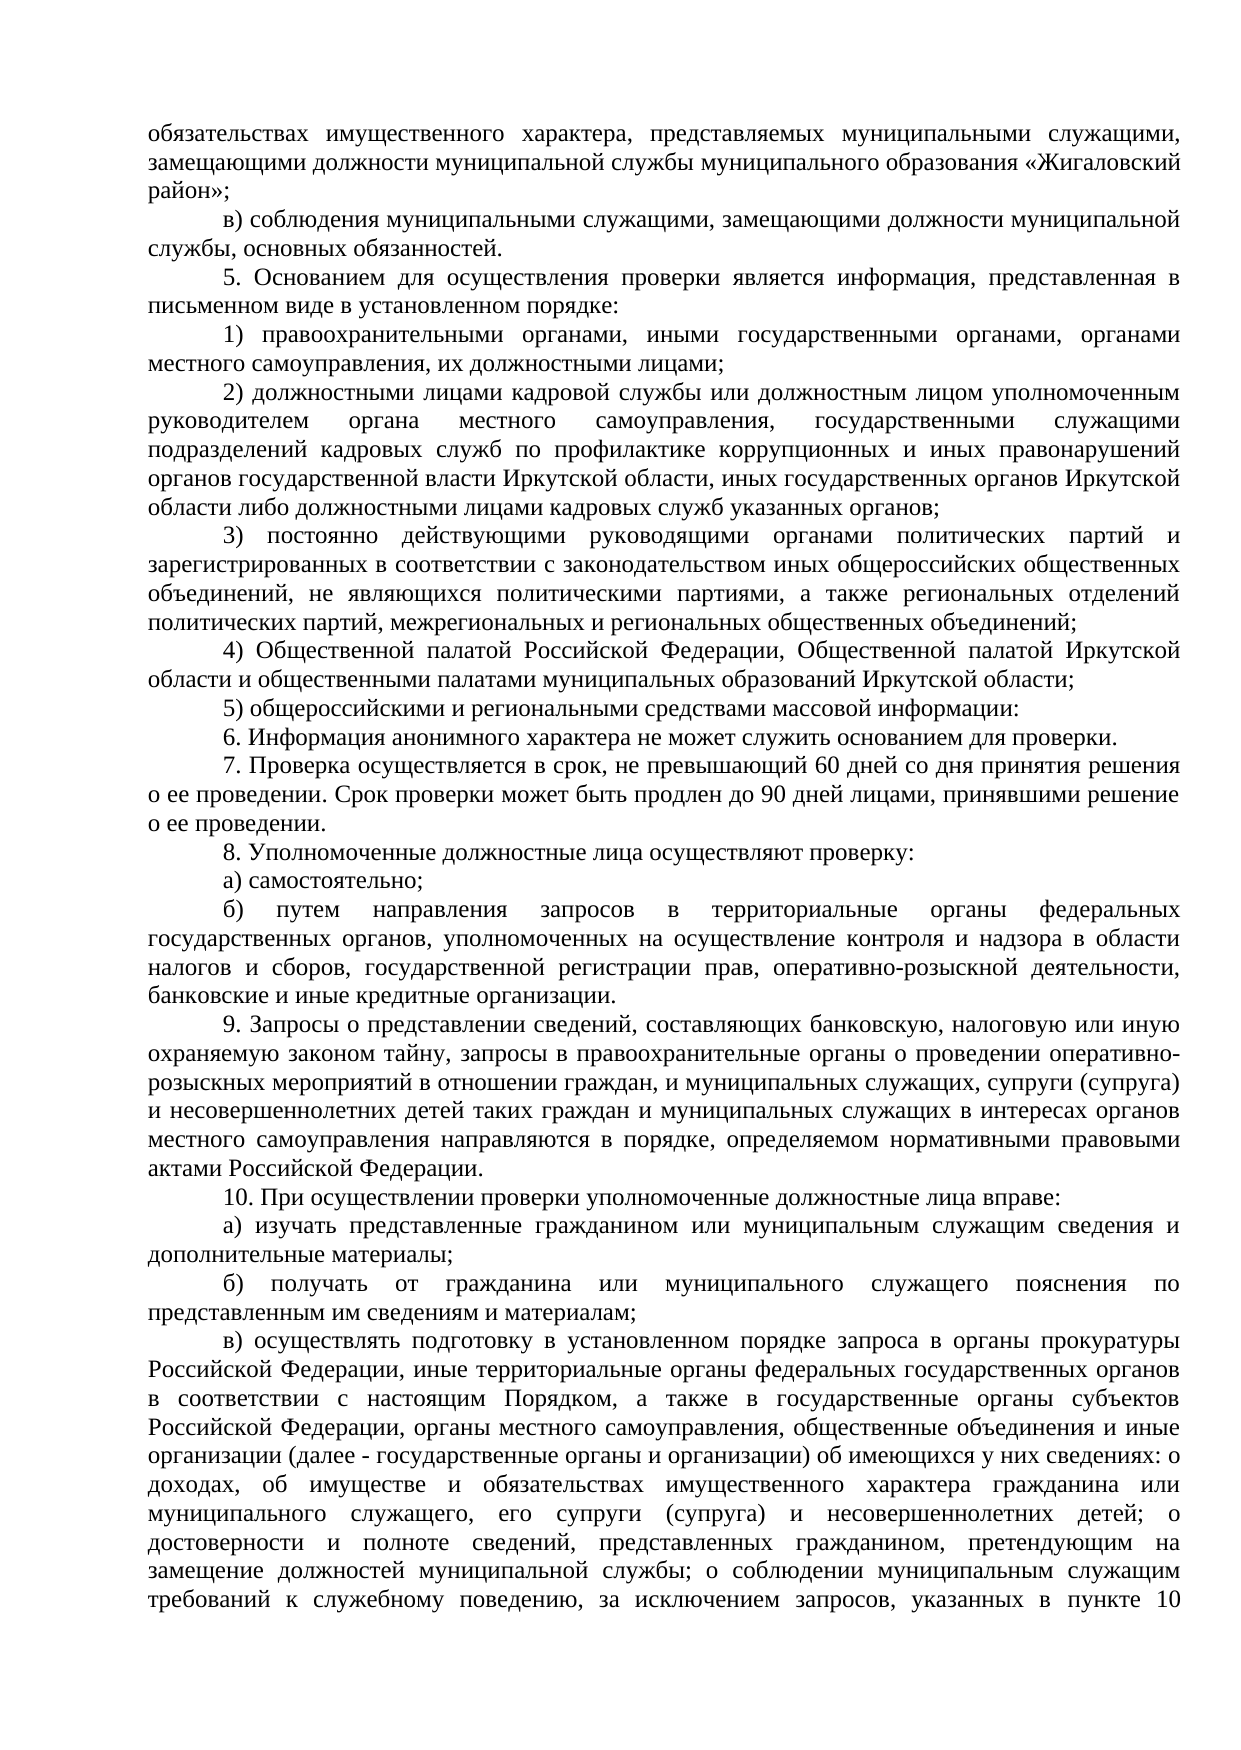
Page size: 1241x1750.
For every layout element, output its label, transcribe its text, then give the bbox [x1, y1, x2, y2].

text 10. При осуществлении проверки уполномоченные должностные лица вправе: [148, 1182, 1181, 1211]
text б) путем направления запросов в территориальные органы федеральных государственных органов, уполномоченных на осуществление контроля и надзора в области налогов и сборов, государственной регистрации прав, оперативно-розыскной деятельности, банковские и иные кредитные организации. [148, 894, 1181, 1009]
text 2) должностными лицами кадровой службы или должностным лицом уполномоченным руководителем органа местного самоуправления, государственными служащими подразделений кадровых служб по профилактике коррупционных и иных правонарушений органов государственной власти Иркутской области, иных государственных органов Иркутской области либо должностными лицами кадровых служб указанных органов; [148, 377, 1181, 521]
text 6. Информация анонимного характера не может служить основанием для проверки. [148, 722, 1181, 751]
text б) получать от гражданина или муниципального служащего пояснения по представленным им сведениям и материалам; [148, 1268, 1181, 1326]
text 1) правоохранительными органами, иными государственными органами, органами местного самоуправления, их должностными лицами; [148, 319, 1181, 377]
text а) изучать представленные гражданином или муниципальным служащим сведения и дополнительные материалы; [148, 1211, 1181, 1268]
text 9. Запросы о представлении сведений, составляющих банковскую, налоговую или иную охраняемую законом тайну, запросы в правоохранительные органы о проведении оперативно-розыскных мероприятий в отношении граждан, и муниципальных служащих, супруги (супруга) и несовершеннолетних детей таких граждан и муниципальных служащих в интересах органов местного самоуправления направляются в порядке, определяемом нормативными правовыми актами Российской Федерации. [148, 1009, 1181, 1182]
text 5. Основанием для осуществления проверки является информация, представленная в письменном виде в установленном порядке: [148, 262, 1181, 319]
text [148, 1326, 1181, 1613]
text 7. Проверка осуществляется в срок, не превышающий 60 дней со дня принятия решения о ее проведении. Срок проверки может быть продлен до 90 дней лицами, принявшими решение о ее проведении. [148, 751, 1181, 837]
text 5) общероссийскими и региональными средствами массовой информации: [148, 693, 1181, 722]
text 4) Общественной палатой Российской Федерации, Общественной палатой Иркутской области и общественными палатами муниципальных образований Иркутской области; [148, 636, 1181, 693]
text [148, 118, 1181, 204]
text 3) постоянно действующими руководящими органами политических партий и зарегистрированных в соответствии с законодательством иных общероссийских общественных объединений, не являющихся политическими партиями, а также региональных отделений политических партий, межрегиональных и региональных общественных объединений; [148, 521, 1181, 636]
text 8. Уполномоченные должностные лица осуществляют проверку: [148, 837, 1181, 866]
text а) самостоятельно; [148, 866, 1181, 894]
text в) соблюдения муниципальными служащими, замещающими должности муниципальной службы, основных обязанностей. [148, 204, 1181, 262]
